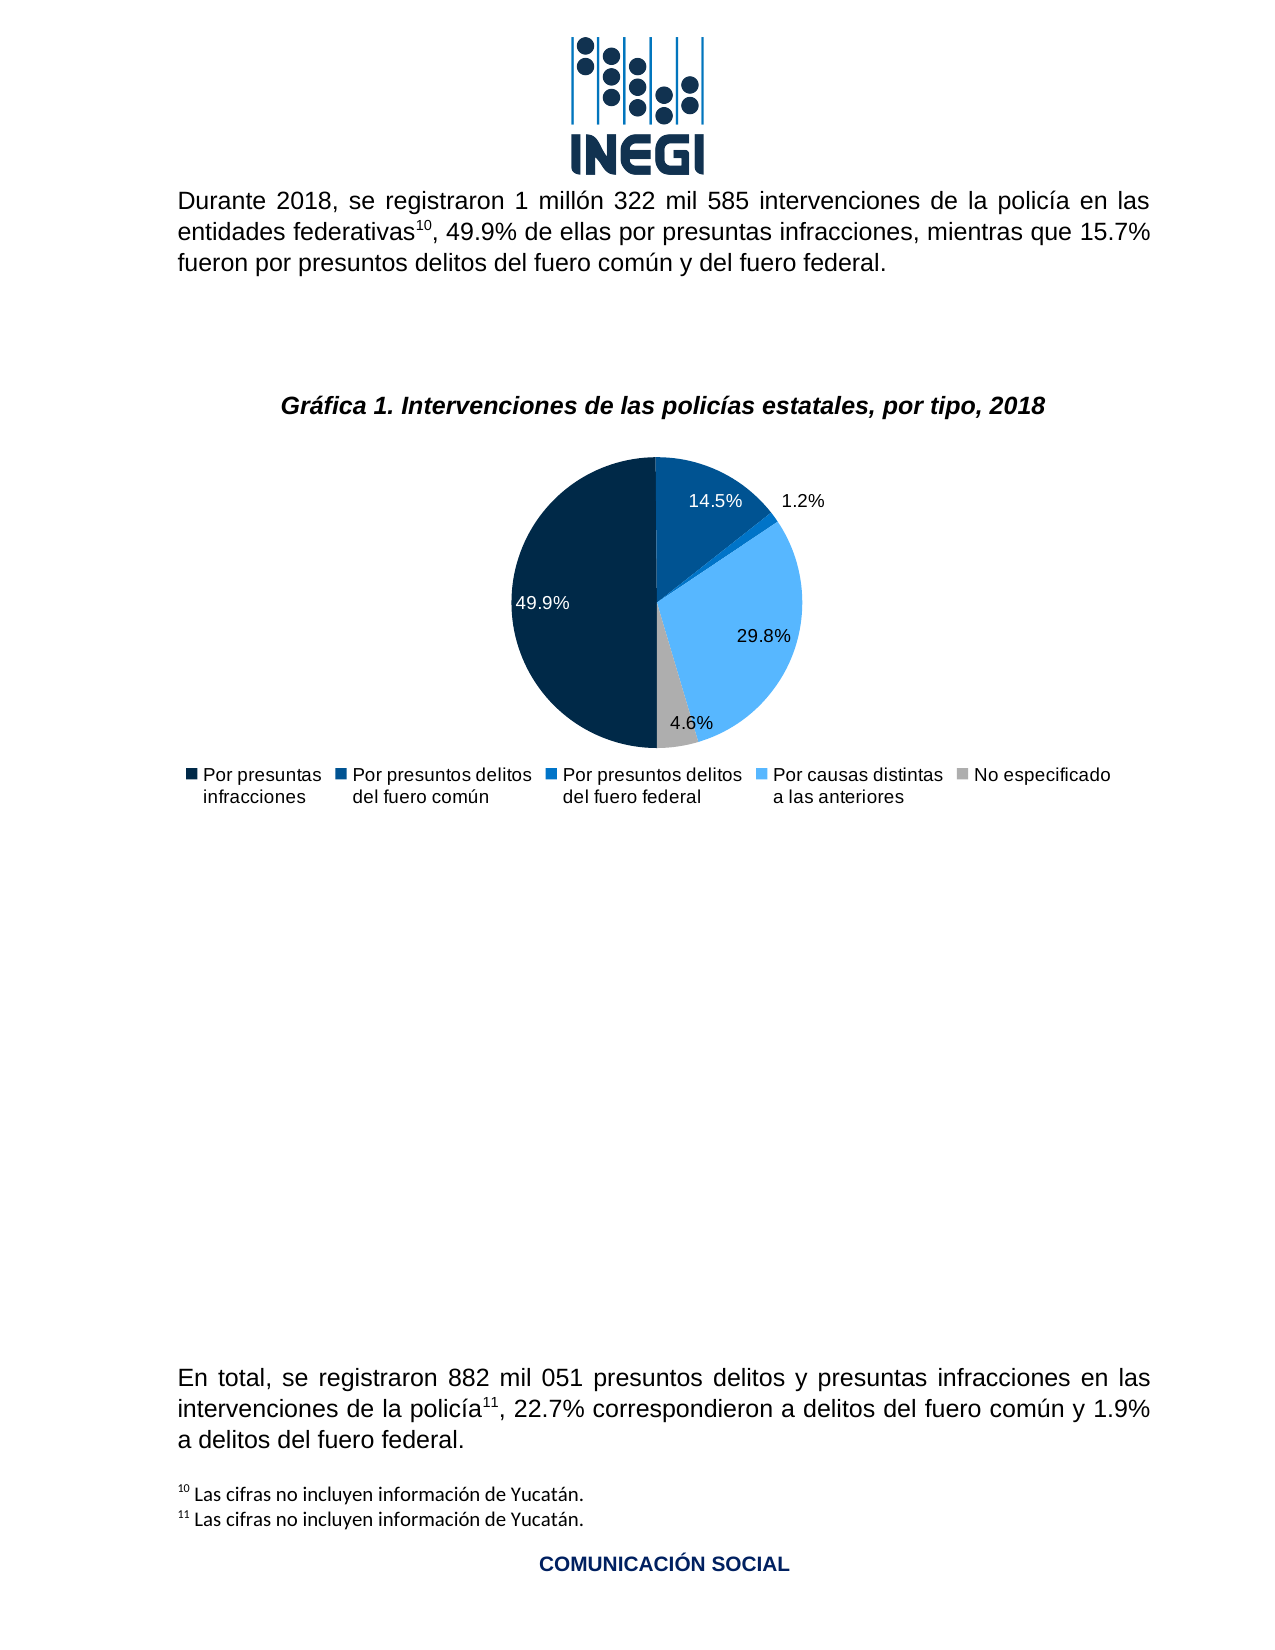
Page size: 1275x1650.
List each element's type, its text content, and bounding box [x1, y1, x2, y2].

text En total, se registraron 882 mil 051 presuntos delitos y presuntas infracciones en las intervenciones de la policía, 22.7% correspondieron a delitos del fuero común y 1.9% a delitos del fuero federal. [177, 1363, 1152, 1454]
picture [571, 37, 704, 175]
text Gráfica 1. Intervenciones de las policías estatales, por tipo, 2018 [177, 391, 1152, 420]
text Durante 2018, se registraron 1 millón 322 mil 585 intervenciones de la policía en las entidades federativas, 49.9% de ellas por presuntas infracciones, mientras que 15.7% fueron por presuntos delitos del fuero común y del fuero federal. [177, 186, 1152, 277]
